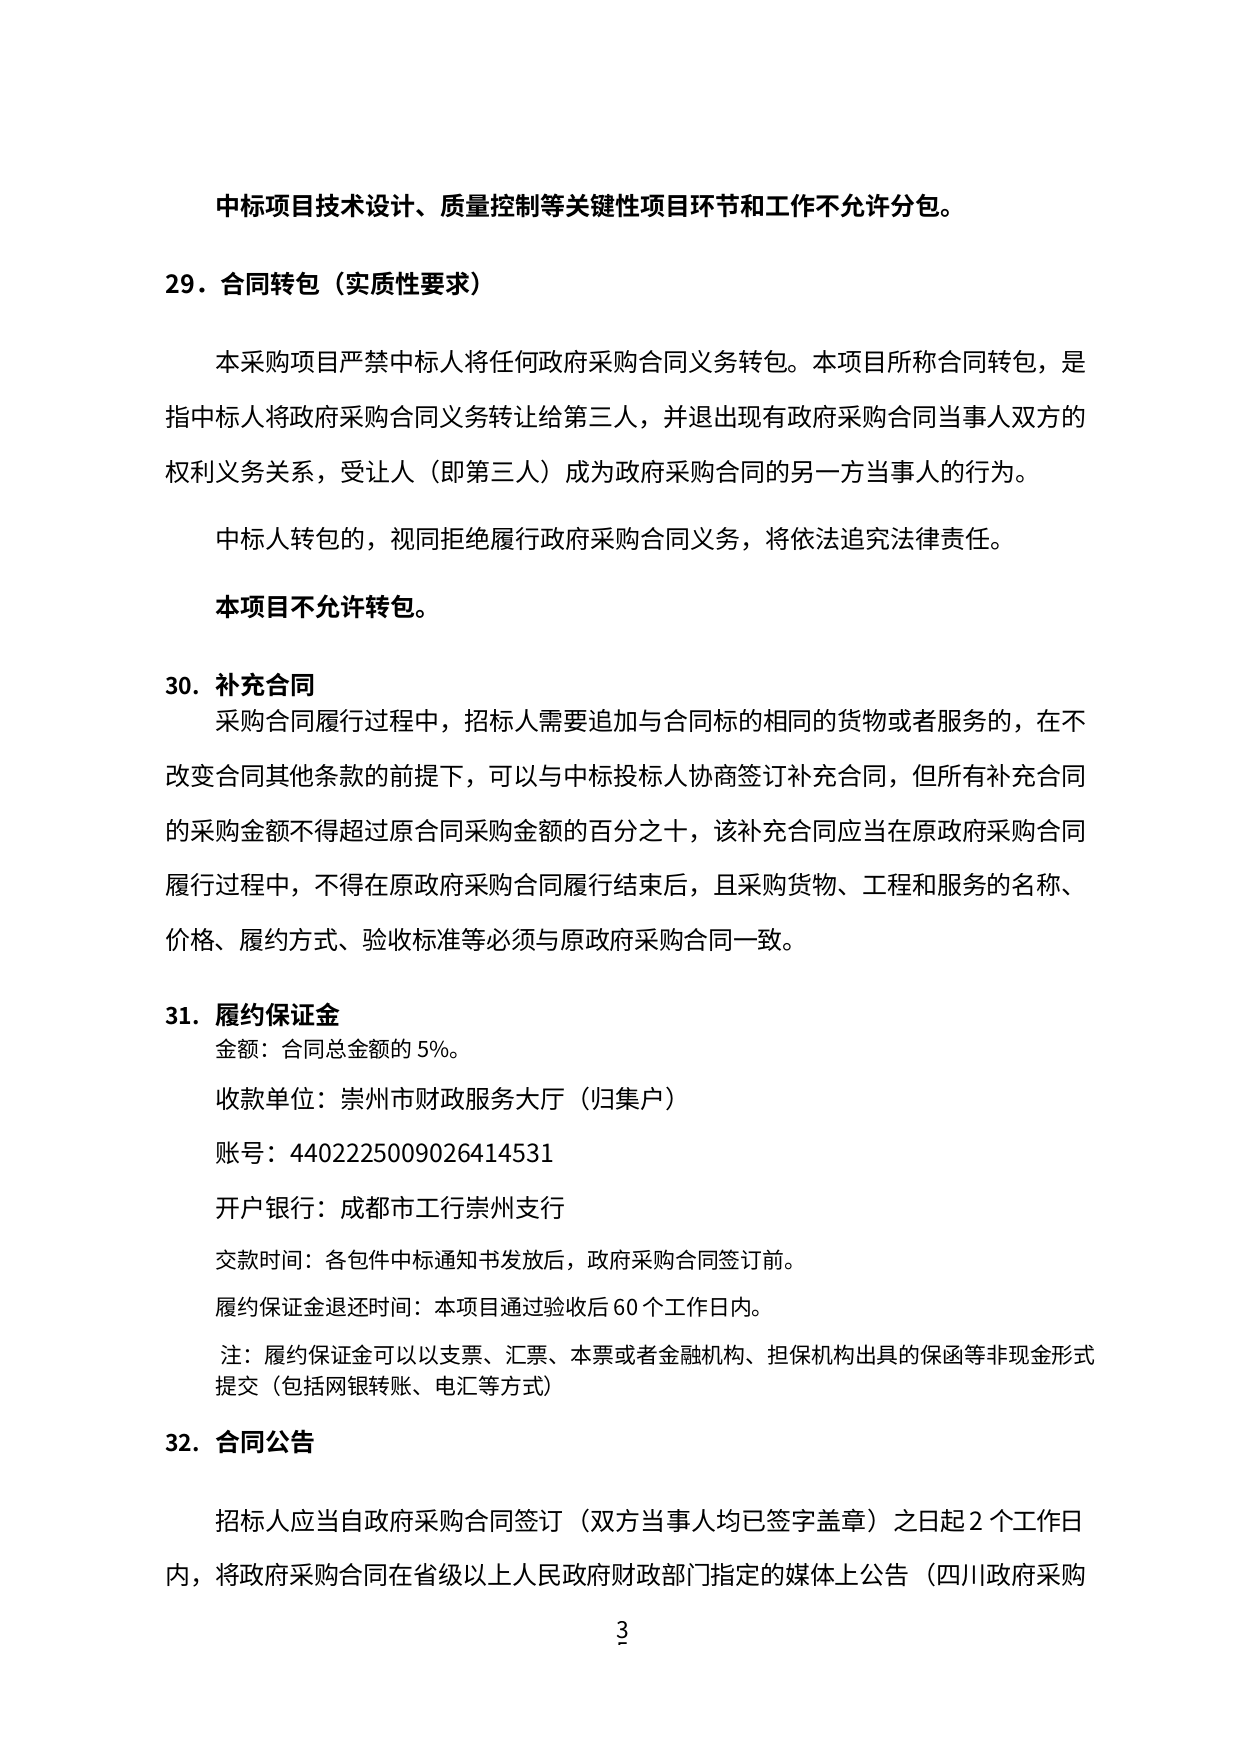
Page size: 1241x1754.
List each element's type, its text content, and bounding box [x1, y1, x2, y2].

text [165, 1501, 1087, 1592]
list 合同公告 [165, 1422, 1128, 1458]
text 开户银行：成都市工行崇州支行 [216, 1188, 1103, 1224]
list 补充合同 [165, 666, 1128, 702]
list 金额：合同总金额的5%。 [216, 1032, 1106, 1064]
text 收款单位：崇州市财政服务大厅（归集户） [216, 1079, 1103, 1116]
list 履约保证金退还时间：本项目通过验收后60个工作日内。 [216, 1290, 1106, 1322]
text 中标项目技术设计、质量控制等关键性项目环节和工作不允许分包。29．合同转包（实质性要求） [165, 186, 968, 301]
text 本采购项目严禁中标人将任何政府采购合同义务转包。本项目所称合同转包，是指中标人将政府采购合同义务转让给第三人，并退出现有政府采购合同当事人双方的权利义务关系，受让人（即第三人）成为政府采购合同的另一方当事人的行为。 [165, 343, 1087, 488]
text 账号：4402225009026414531 [216, 1134, 1103, 1170]
text 注：履约保证金可以以支票、汇票、本票或者金融机构、担保机构出具的保函等非现金形式提交（包括网银转账、电汇等方式） [216, 1338, 1106, 1401]
list 履约保证金 [165, 996, 1128, 1032]
list 交款时间：各包件中标通知书发放后，政府采购合同签订前。 [216, 1243, 1106, 1274]
text 中标人转包的，视同拒绝履行政府采购合同义务，将依法追究法律责任。本项目不允许转包。 [215, 519, 1015, 624]
text 采购合同履行过程中，招标人需要追加与合同标的相同的货物或者服务的，在不改变合同其他条款的前提下，可以与中标投标人协商签订补充合同，但所有补充合同的采购金额不得超过原合同采购金额的百分之十，该补充合同应当在原政府采购合同履行过程中，不得在原政府采购合同履行结束后，且采购货物、工程和服务的名称、价格、履约方式、验收标准等必须与原政府采购合同一致。 [165, 702, 1087, 957]
